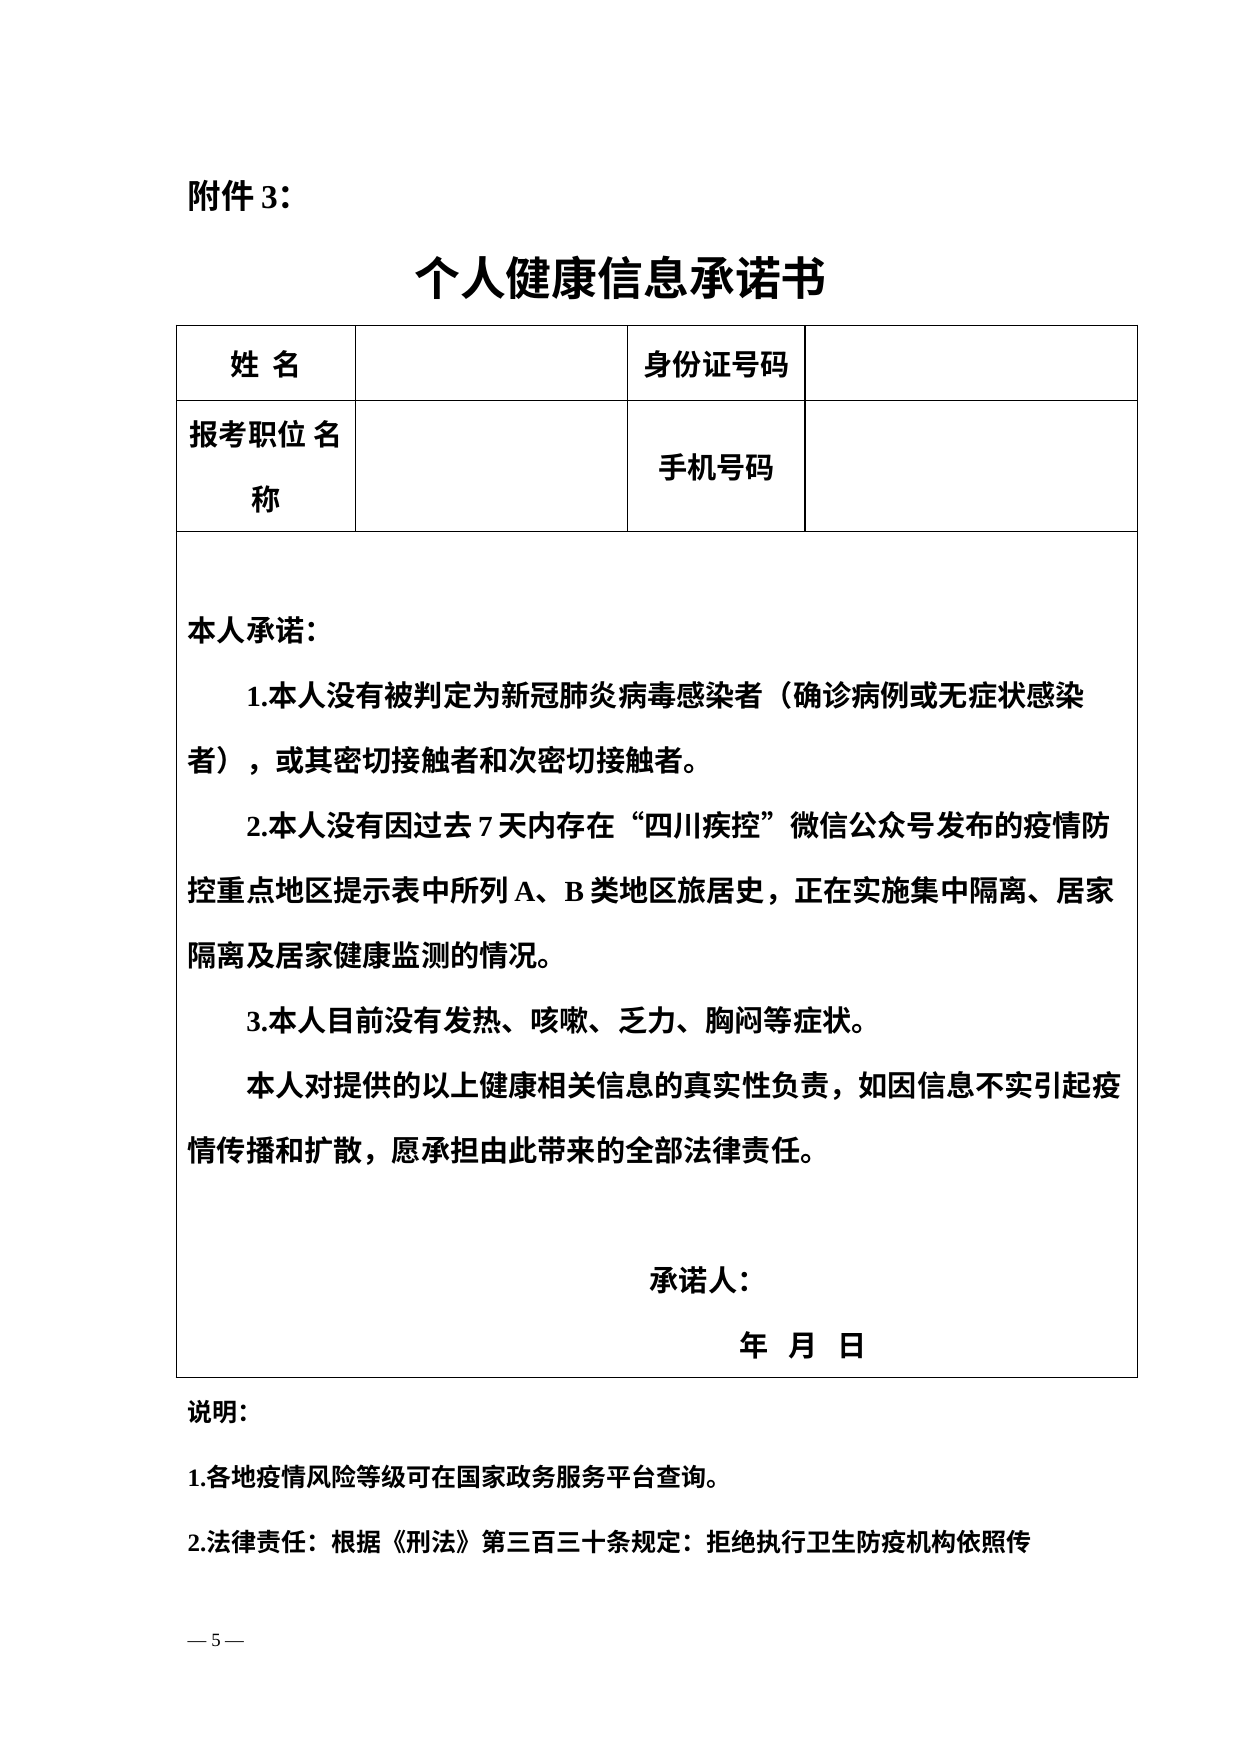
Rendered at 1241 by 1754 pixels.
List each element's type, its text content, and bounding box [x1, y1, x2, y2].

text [187, 1508, 1053, 1573]
table_cell 报考职位 名称 [177, 401, 355, 531]
text 个人健康信息承诺书 [187, 227, 1053, 324]
text 1.各地疫情风险等级可在国家政务服务平台查询。 [187, 1443, 1053, 1508]
table_header [806, 326, 1137, 399]
table_header 身份证号码 [628, 326, 804, 399]
text 附件3： [187, 162, 1053, 227]
table_header [356, 326, 627, 399]
table_cell 手机号码 [628, 401, 804, 531]
table_cell 本人承诺： 1.本人没有被判定为新冠肺炎病毒感染者（确诊病例或无症状感染者），或其密切接触者和次密切接触者。 2.本人没有因过去7天内存在“四川疾控”微信公众号发布的疫情防控重点地区提示表中所列A、B类地区旅居史，正在实施集中隔离、居家隔离及居家健康监测的情况。 3.本人目前没有发热、咳嗽、乏力、胸闷等症状。 本人对提供的以上健康相关信息的真实性负责，如因信息不实引起疫情传播和扩散，愿承担由此带来的全部法律责任。 承诺人： 年 月 日 [177, 532, 1137, 1377]
table_header 姓 名 [177, 326, 355, 399]
table_cell [806, 401, 1137, 531]
text 说明： [187, 1378, 1053, 1443]
table_cell [356, 401, 627, 531]
